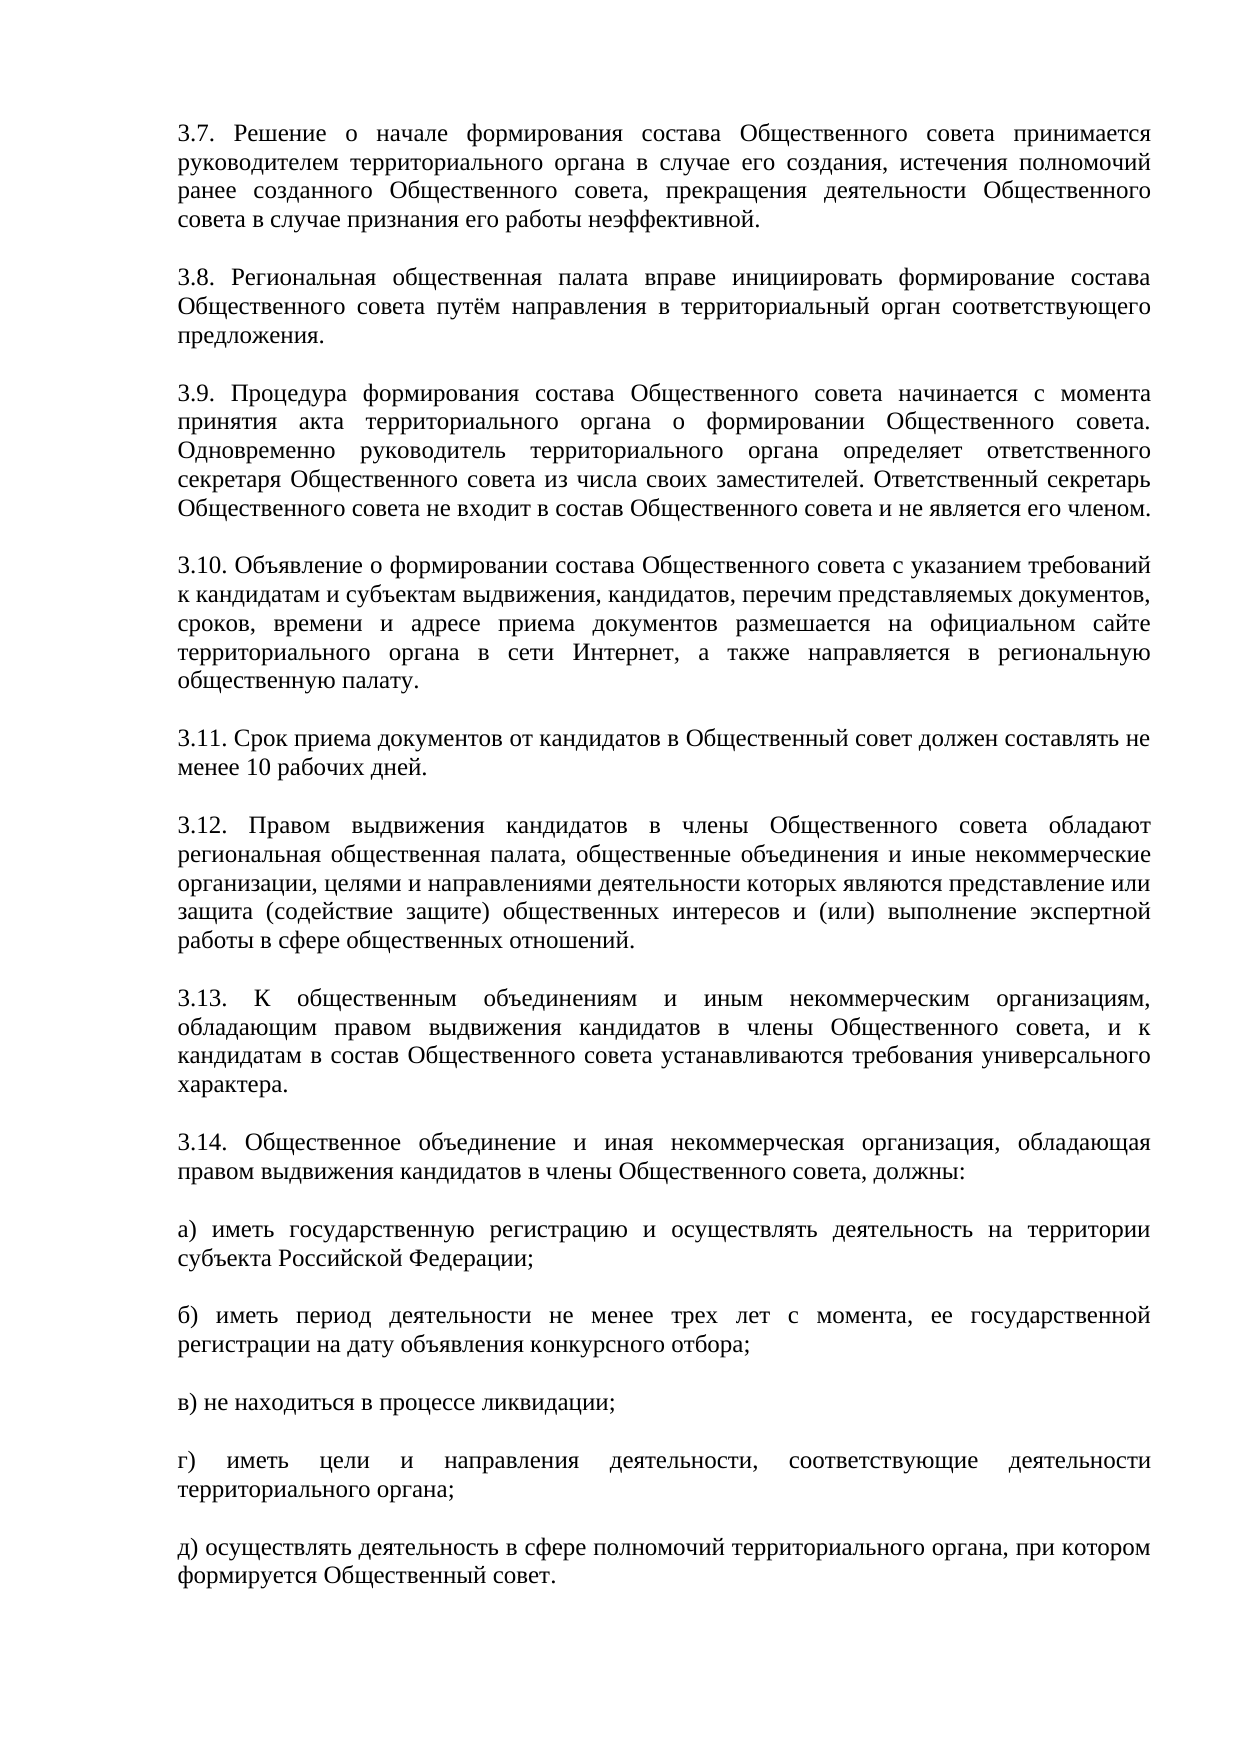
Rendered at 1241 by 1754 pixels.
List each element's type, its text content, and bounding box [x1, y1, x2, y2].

text 3.13. К общественным объединениям и иным некоммерческим организациям, обладающим правом выдвижения кандидатов в члены Общественного совета, и к кандидатам в состав Общественного совета устанавливаются требования универсального характера. [177, 983, 1152, 1098]
text 3.12. Правом выдвижения кандидатов в члены Общественного совета обладают региональная общественная палата, общественные объединения и иные некоммерческие организации, целями и направлениями деятельности которых являются представление или защита (содействие защите) общественных интересов и (или) выполнение экспертной работы в сфере общественных отношений. [177, 810, 1152, 954]
text 3.11. Срок приема документов от кандидатов в Общественный совет должен составлять не менее 10 рабочих дней. [177, 723, 1152, 781]
text в) не находиться в процессе ликвидации; [177, 1387, 1152, 1416]
text д) осуществлять деятельность в сфере полномочий территориального органа, при котором формируется Общественный совет. [177, 1532, 1152, 1589]
text б) иметь период деятельности не менее трех лет с момента, ее государственной регистрации на дату объявления конкурсного отбора; [177, 1301, 1152, 1358]
text а) иметь государственную регистрацию и осуществлять деятельность на территории субъекта Российской Федерации; [177, 1214, 1152, 1271]
text 3.9. Процедура формирования состава Общественного совета начинается с момента принятия акта территориального органа о формировании Общественного совета. Одновременно руководитель территориального органа определяет ответственного секретаря Общественного совета из числа своих заместителей. Ответственный секретарь Общественного совета не входит в состав Общественного совета и не является его членом. [177, 378, 1152, 521]
text 3.10. Объявление о формировании состава Общественного совета с указанием требований к кандидатам и субъектам выдвижения, кандидатов, перечим представляемых документов, сроков, времени и адресе приема документов размешается на официальном сайте территориального органа в сети Интернет, а также направляется в региональную общественную палату. [177, 551, 1152, 694]
text 3.7. Решение о начале формирования состава Общественного совета принимается руководителем территориального органа в случае его создания, истечения полномочий ранее созданного Общественного совета, прекращения деятельности Общественного совета в случае признания его работы неэффективной. [177, 118, 1152, 233]
text г) иметь цели и направления деятельности, соответствующие деятельности территориального органа; [177, 1445, 1152, 1503]
text 3.8. Региональная общественная палата вправе инициировать формирование состава Общественного совета путём направления в территориальный орган соответствующего предложения. [177, 262, 1152, 348]
text 3.14. Общественное объединение и иная некоммерческая организация, обладающая правом выдвижения кандидатов в члены Общественного совета, должны: [177, 1127, 1152, 1185]
